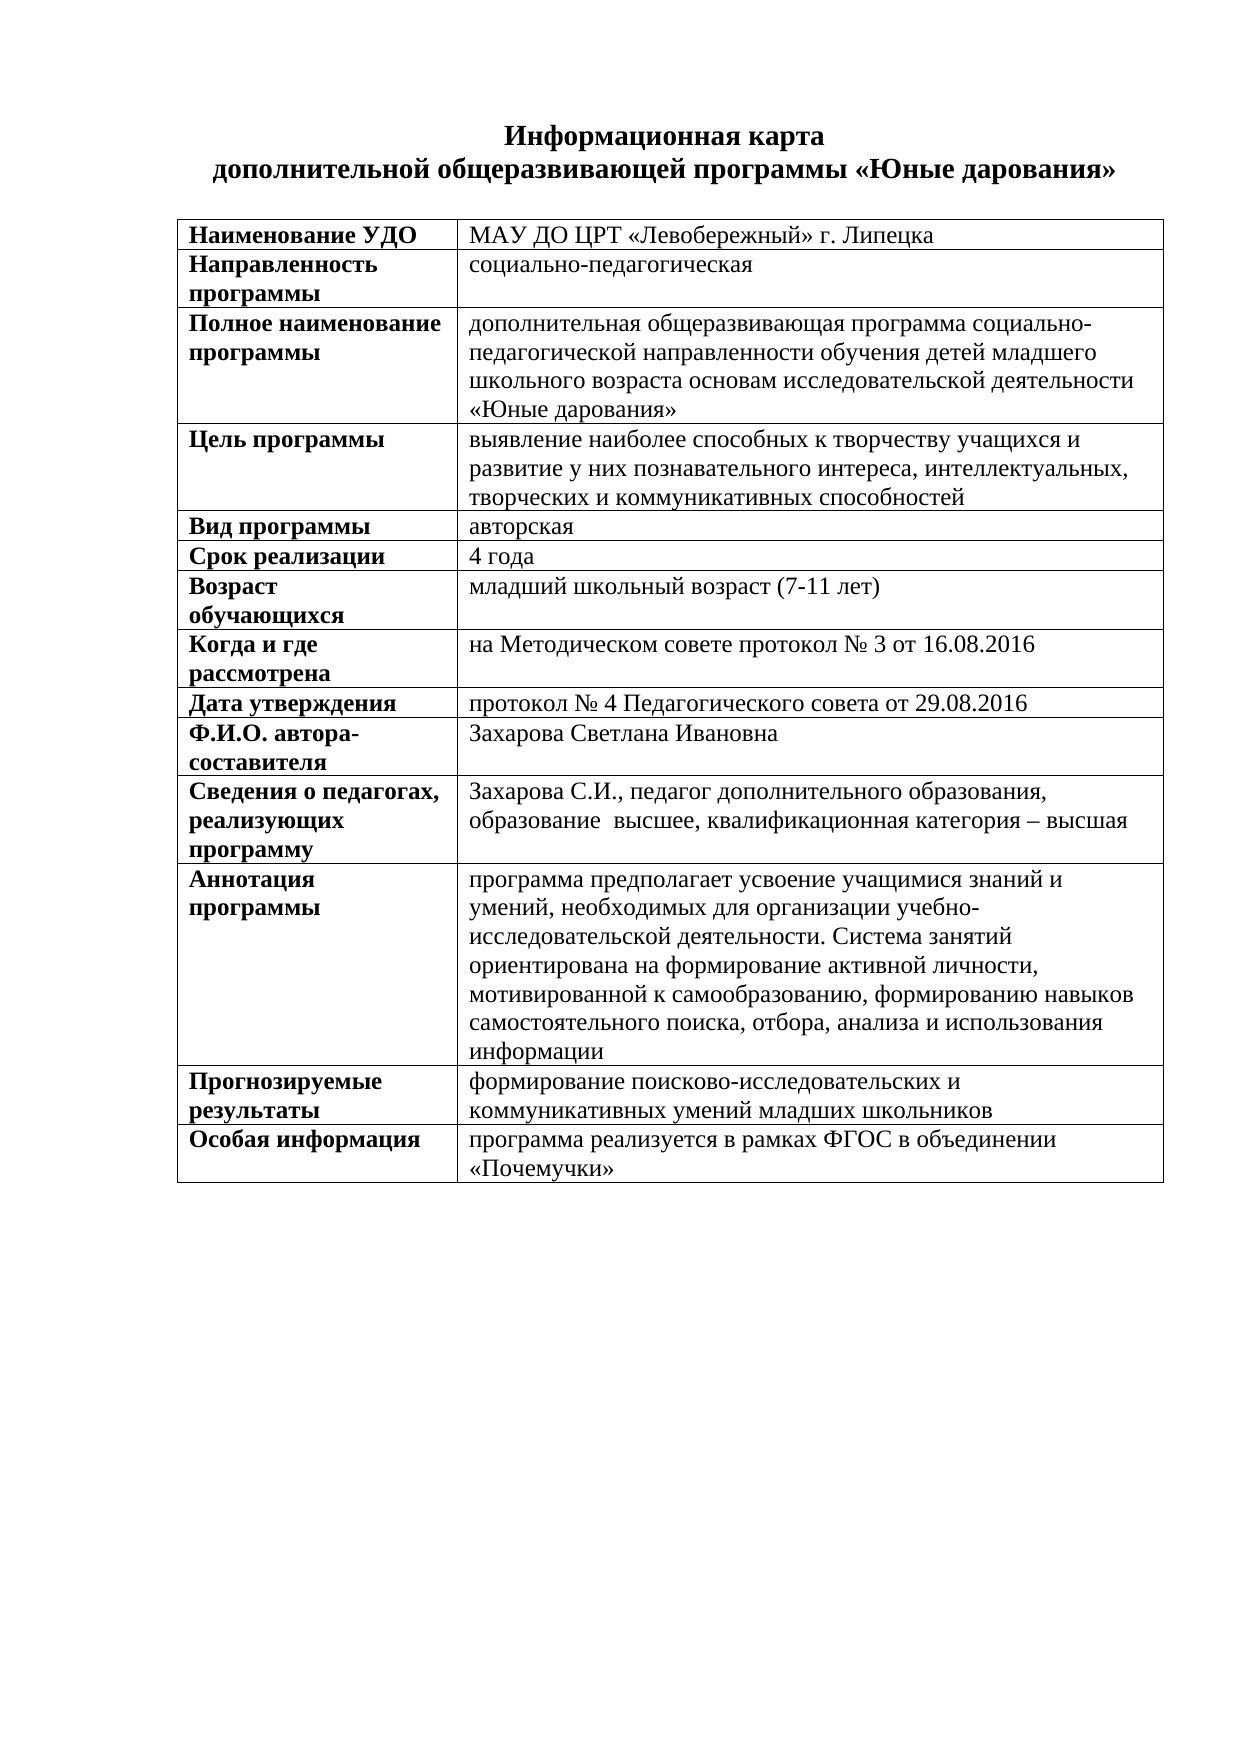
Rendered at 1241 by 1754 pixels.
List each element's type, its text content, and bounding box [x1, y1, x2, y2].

table_cell формирование поисково-исследовательских и коммуникативных умений младших школьников [458, 1066, 1163, 1123]
table_cell Ф.И.О. автора-составителя [178, 718, 457, 775]
table_cell Срок реализации [178, 541, 457, 570]
table_cell Когда и где рассмотрена [178, 630, 457, 687]
text Информационная карта [177, 118, 1152, 152]
table_header МАУ ДО ЦРТ «Левобережный» г. Липецка [458, 220, 1163, 248]
table_header Наименование УДО [178, 220, 457, 248]
table_cell Сведения о педагогах, реализующих программу [178, 776, 457, 863]
table_cell Особая информация [178, 1125, 457, 1182]
table_cell социально-педагогическая [458, 250, 1163, 307]
table_cell младший школьный возраст (7-11 лет) [458, 571, 1163, 628]
text дополнительной общеразвивающей программы «Юные дарования» [177, 152, 1152, 185]
table_cell программа реализуется в рамках ФГОС в объединении «Почемучки» [458, 1125, 1163, 1182]
table_cell дополнительная общеразвивающая программа социально-педагогической направленности обучения детей младшего школьного возраста основам исследовательской деятельности «Юные дарования» [458, 308, 1163, 423]
table_cell Направленность программы [178, 250, 457, 307]
table_cell 4 года [458, 541, 1163, 570]
table_cell авторская [458, 511, 1163, 540]
table_cell на Методическом совете протокол № 3 от 16.08.2016 [458, 630, 1163, 687]
table_cell Аннотация программы [178, 864, 457, 1065]
table_cell Вид программы [178, 511, 457, 540]
table_cell Возраст обучающихся [178, 571, 457, 628]
table_cell протокол № 4 Педагогического совета от 29.08.2016 [458, 688, 1163, 717]
table_cell Дата утверждения [178, 688, 457, 717]
table_cell программа предполагает усвоение учащимися знаний и умений, необходимых для организации учебно-исследовательской деятельности. Система занятий ориентирована на формирование активной личности, мотивированной к самообразованию, формированию навыков самостоятельного поиска, отбора, анализа и использования информации [458, 864, 1163, 1065]
table_cell Захарова С.И., педагог дополнительного образования, образование высшее, квалификационная категория – высшая [458, 776, 1163, 863]
table_cell выявление наиболее способных к творчеству учащихся и развитие у них познавательного интереса, интеллектуальных, творческих и коммуникативных способностей [458, 424, 1163, 510]
table_cell Полное наименование программы [178, 308, 457, 423]
table_cell Захарова Светлана Ивановна [458, 718, 1163, 775]
table_cell Прогнозируемые результаты [178, 1066, 457, 1123]
table_cell Цель программы [178, 424, 457, 510]
